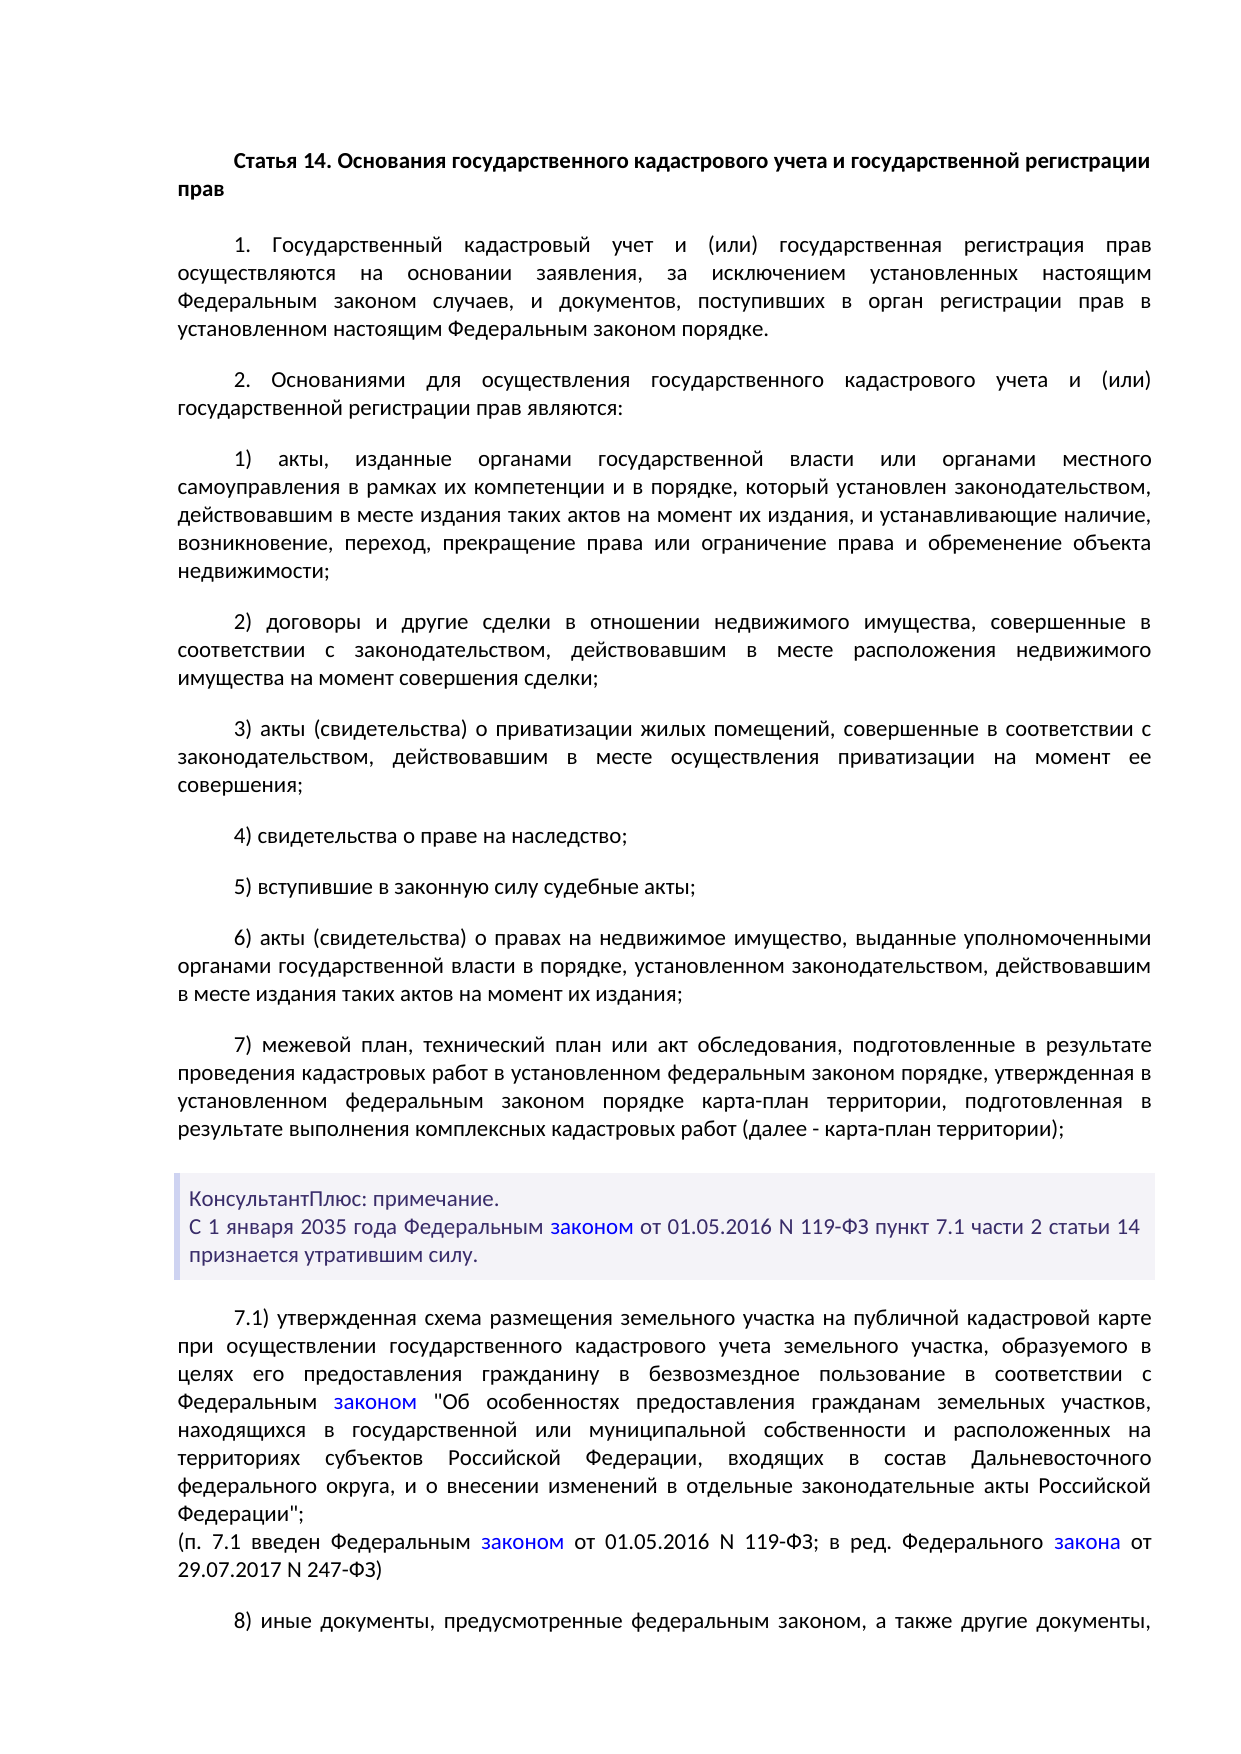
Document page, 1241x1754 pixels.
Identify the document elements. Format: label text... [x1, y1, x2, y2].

title Статья 14. Основания государственного кадастрового учета и государственной регистрации прав [177, 146, 1152, 202]
text 7.1) утвержденная схема размещения земельного участка на публичной кадастровой карте при осуществлении государственного кадастрового учета земельного участка, образуемого в целях его предоставления гражданину в безвозмездное пользование в соответствии с Федеральным законом "Об особенностях предоставления гражданам земельных участков, находящихся в государственной или муниципальной собственности и расположенных на территориях субъектов Российской Федерации, входящих в состав Дальневосточного федерального округа, и о внесении изменений в отдельные законодательные акты Российской Федерации"; [177, 1303, 1152, 1527]
text 7) межевой план, технический план или акт обследования, подготовленные в результате проведения кадастровых работ в установленном федеральным законом порядке, утвержденная в установленном федеральным законом порядке карта-план территории, подготовленная в результате выполнения комплексных кадастровых работ (далее - карта-план территории); [177, 1030, 1152, 1142]
text 2. Основаниями для осуществления государственного кадастрового учета и (или) государственной регистрации прав являются: [177, 365, 1152, 421]
table_header КонсультантПлюс: примечание. С 1 января 2035 года Федеральным законом от 01.05.2016 N 119-ФЗ пункт 7.1 части 2 статьи 14 признается утратившим силу. [180, 1173, 1149, 1280]
text 5) вступившие в законную силу судебные акты; [177, 872, 1152, 900]
text (п. 7.1 введен Федеральным законом от 01.05.2016 N 119-ФЗ; в ред. Федерального закона от 29.07.2017 N 247-ФЗ) [177, 1527, 1152, 1583]
text 2) договоры и другие сделки в отношении недвижимого имущества, совершенные в соответствии с законодательством, действовавшим в месте расположения недвижимого имущества на момент совершения сделки; [177, 607, 1152, 691]
text 1) акты, изданные органами государственной власти или органами местного самоуправления в рамках их компетенции и в порядке, который установлен законодательством, действовавшим в месте издания таких актов на момент их издания, и устанавливающие наличие, возникновение, переход, прекращение права или ограничение права и обременение объекта недвижимости; [177, 444, 1152, 584]
text 6) акты (свидетельства) о правах на недвижимое имущество, выданные уполномоченными органами государственной власти в порядке, установленном законодательством, действовавшим в месте издания таких актов на момент их издания; [177, 923, 1152, 1007]
text 1. Государственный кадастровый учет и (или) государственная регистрация прав осуществляются на основании заявления, за исключением установленных настоящим Федеральным законом случаев, и документов, поступивших в орган регистрации прав в установленном настоящим Федеральным законом порядке. [177, 230, 1152, 342]
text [177, 1606, 1152, 1634]
text 3) акты (свидетельства) о приватизации жилых помещений, совершенные в соответствии с законодательством, действовавшим в месте осуществления приватизации на момент ее совершения; [177, 714, 1152, 798]
text 4) свидетельства о праве на наследство; [177, 821, 1152, 849]
